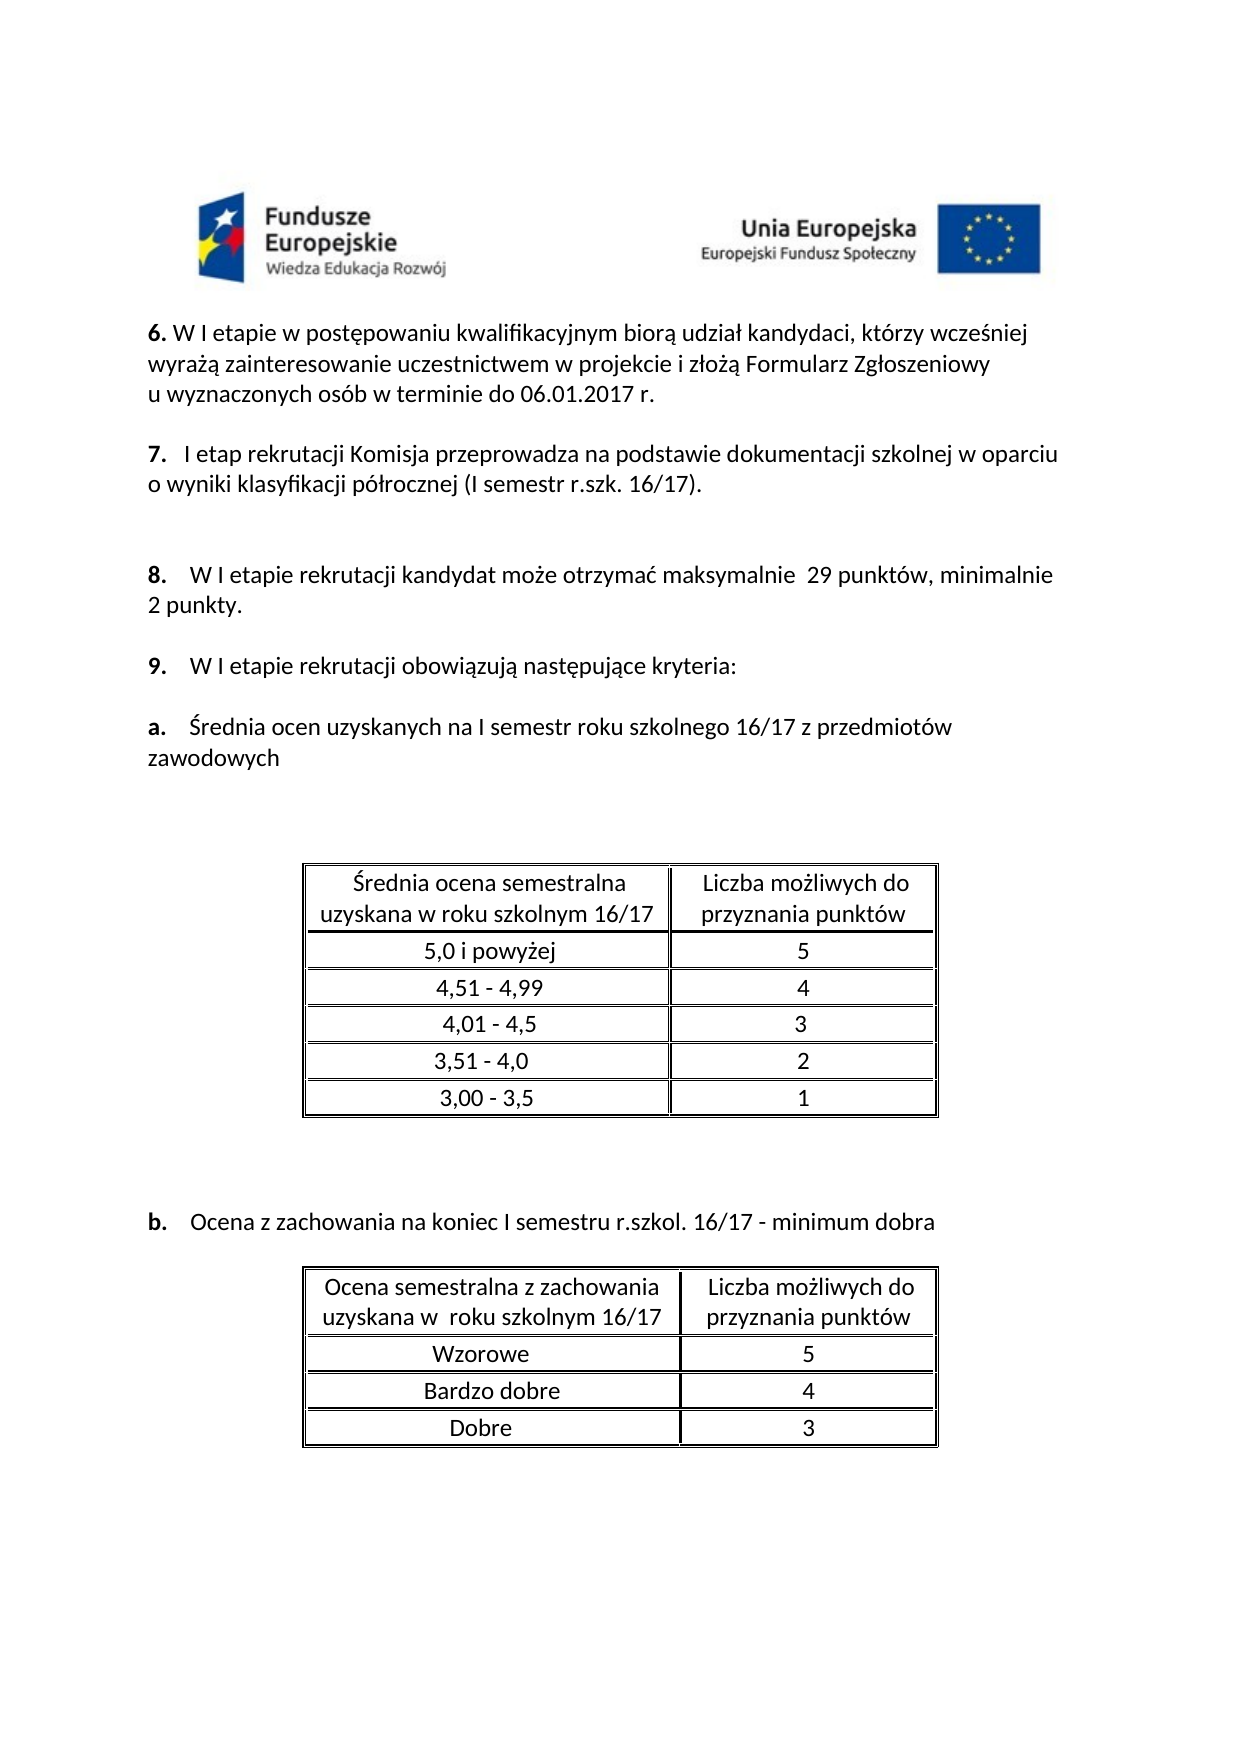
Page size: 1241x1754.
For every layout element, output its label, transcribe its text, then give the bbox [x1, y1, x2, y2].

table_cell 3,00 - 3,5 [306, 1078, 670, 1114]
table_cell Wzorowe [306, 1334, 679, 1370]
table_cell 4,51 - 4,99 [304, 967, 670, 1004]
table_cell 3,51 - 4,0 [304, 1041, 670, 1077]
table_cell 2 [670, 1041, 937, 1077]
table_cell 4 [670, 967, 937, 1004]
table_cell 3 [670, 1004, 937, 1041]
table_cell 3 [680, 1407, 936, 1444]
text 8. W I etapie rekrutacji kandydat może otrzymać maksymalnie 29 punktów, minimalnie 2 punkty. 9. W I etapie rekrutacji obowiązują następujące kryteria: a. Średnia ocen uzyskanych na I semestr roku szkolnego 16/17 z przedmiotów zawodowych [148, 528, 1093, 833]
table_header Liczba możliwych do przyznania punktów [680, 1270, 935, 1333]
text b. Ocena z zachowania na koniec I semestru r.szkol. 16/17 - minimum dobra [148, 1206, 1093, 1237]
table_header Średnia ocena semestralna uzyskana w roku szkolnym 16/17 [304, 864, 670, 930]
table_header Ocena semestralna z zachowania uzyskana w roku szkolnym 16/17 [306, 1268, 680, 1333]
table_cell 1 [670, 1078, 936, 1114]
picture [147, 147, 1093, 318]
table_cell 4,01 - 4,5 [304, 1004, 670, 1041]
table_cell 5 [682, 1334, 936, 1370]
table_cell 4 [682, 1370, 936, 1407]
table_cell Bardzo dobre [306, 1370, 679, 1407]
text 7. I etap rekrutacji Komisja przeprowadza na podstawie dokumentacji szkolnej w oparciu o wyniki klasyfikacji półrocznej (I semestr r.szk. 16/17). [148, 438, 1093, 499]
table_header Liczba możliwych do przyznania punktów [670, 866, 935, 930]
table_cell Dobre [306, 1407, 680, 1444]
text 6. W I etapie w postępowaniu kwalifikacyjnym biorą udział kandydaci, którzy wcześniej wyrażą zainteresowanie uczestnictwem w projekcie i złożą Formularz Zgłoszeniowy u wyznaczonych osób w terminie do 06.01.2017 r. [148, 318, 1093, 409]
table_cell 5,0 i powyżej [306, 930, 668, 967]
table_cell 5 [672, 930, 935, 967]
